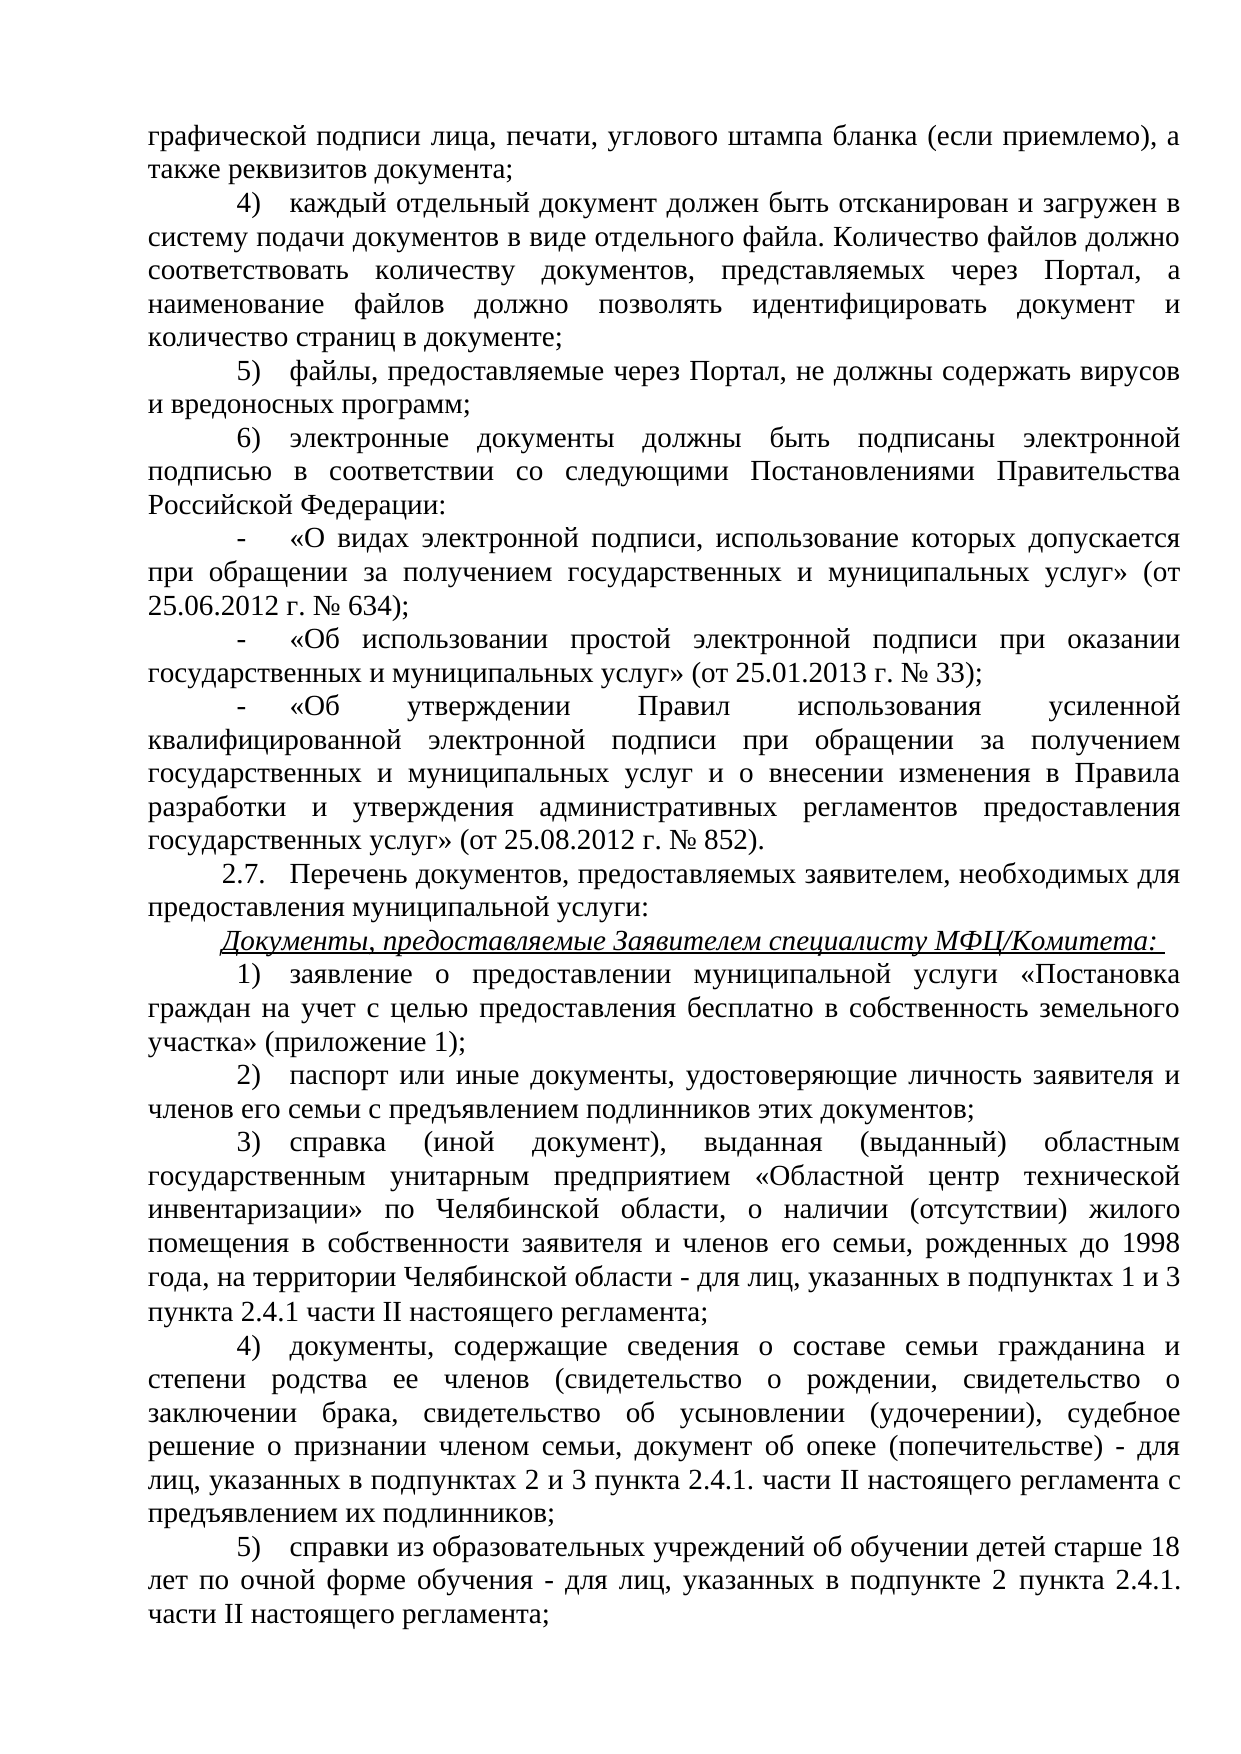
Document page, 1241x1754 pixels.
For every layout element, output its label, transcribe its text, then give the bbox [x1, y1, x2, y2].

text - «О видах электронной подписи, использование которых допускается при обращении за получением государственных и муниципальных услуг» (от 25.06.2012 г. № 634); [148, 521, 1181, 621]
list файлы, предоставляемые через Портал, не должны содержать вирусов и вредоносных программ; [148, 353, 1181, 420]
list документы, содержащие сведения о составе семьи гражданина и степени родства ее членов (свидетельство о рождении, свидетельство о заключении брака, свидетельство об усыновлении (удочерении), судебное решение о признании членом семьи, документ об опеке (попечительстве) - для лиц, указанных в подпунктах 2 и 3 пункта 2.4.1. части II настоящего регламента с предъявлением их подлинников; [148, 1328, 1181, 1529]
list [148, 118, 1181, 185]
list паспорт или иные документы, удостоверяющие личность заявителя и членов его семьи с предъявлением подлинников этих документов; [148, 1057, 1181, 1124]
list справки из образовательных учреждений об обучении детей старше 18 лет по очной форме обучения - для лиц, указанных в подпункте 2 пункта 2.4.1. части II настоящего регламента; [148, 1529, 1181, 1629]
list справка (иной документ), выданная (выданный) областным государственным унитарным предприятием «Областной центр технической инвентаризации» по Челябинской области, о наличии (отсутствии) жилого помещения в собственности заявителя и членов его семьи, рожденных до 1998 года, на территории Челябинской области - для лиц, указанных в подпунктах 1 и 3 пункта 2.4.1 части II настоящего регламента; [148, 1124, 1181, 1328]
text 2.7. Перечень документов, предоставляемых заявителем, необходимых для предоставления муниципальной услуги: [148, 856, 1181, 923]
text - «Об утверждении Правил использования усиленной квалифицированной электронной подписи при обращении за получением государственных и муниципальных услуг и о внесении изменения в Правила разработки и утверждения административных регламентов предоставления государственных услуг» (от 25.08.2012 г. № 852). [148, 688, 1181, 856]
text - «Об использовании простой электронной подписи при оказании государственных и муниципальных услуг» (от 25.01.2013 г. № 33); [148, 621, 1181, 688]
list электронные документы должны быть подписаны электронной подписью в соответствии со следующими Постановлениями Правительства Российской Федерации: [148, 420, 1181, 521]
list каждый отдельный документ должен быть отсканирован и загружен в систему подачи документов в виде отдельного файла. Количество файлов должно соответствовать количеству документов, представляемых через Портал, а наименование файлов должно позволять идентифицировать документ и количество страниц в документе; [148, 185, 1181, 353]
text Документы, предоставляемые Заявителем специалисту МФЦ/Комитета: [148, 923, 1181, 957]
list заявление о предоставлении муниципальной услуги «Постановка граждан на учет с целью предоставления бесплатно в собственность земельного участка» (приложение 1); [148, 957, 1181, 1057]
